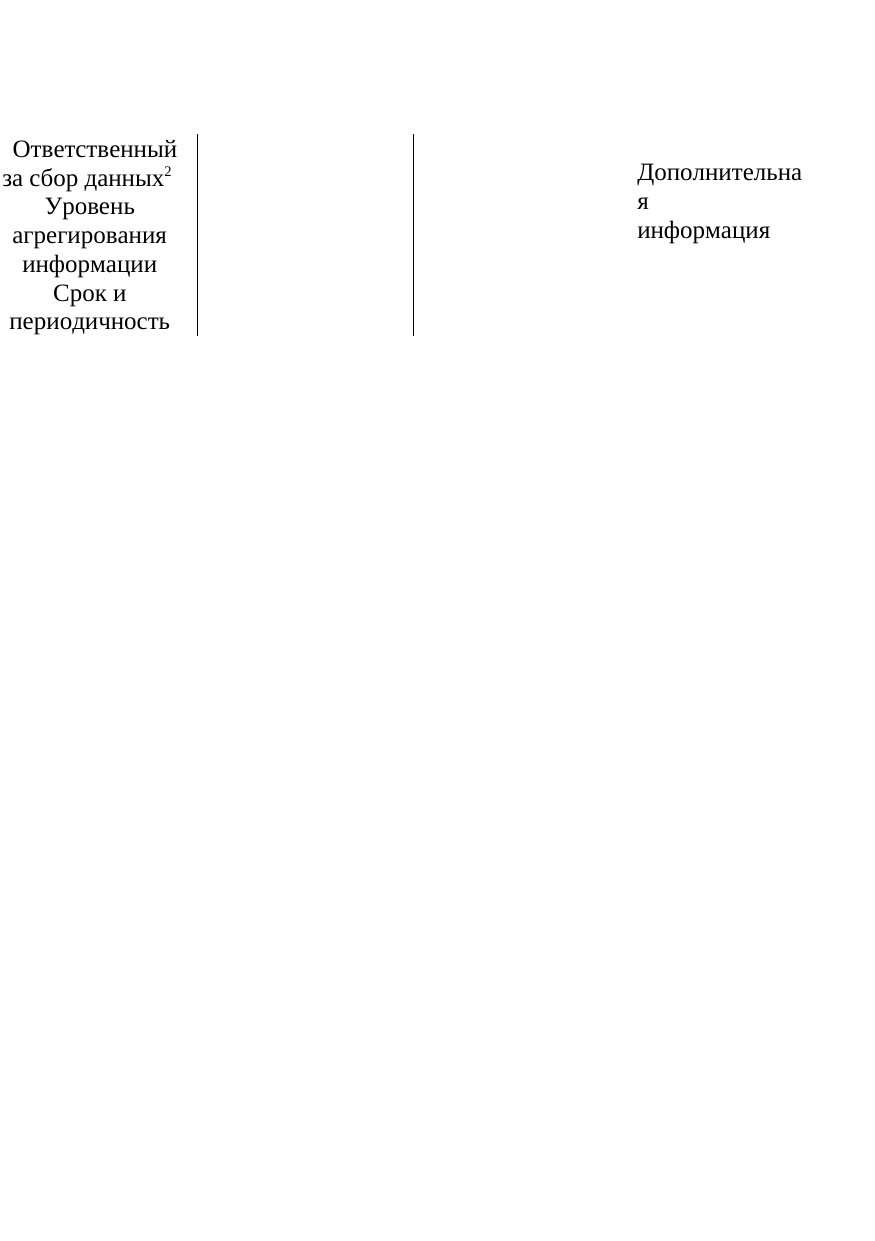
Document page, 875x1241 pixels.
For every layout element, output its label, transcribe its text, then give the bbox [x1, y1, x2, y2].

text периодичность [2, 306, 177, 335]
text за сбор данных2 [2, 163, 177, 191]
text Уровень агрегирования информации [2, 191, 177, 278]
text Срок и [2, 278, 177, 306]
text Ответственный [2, 134, 177, 163]
